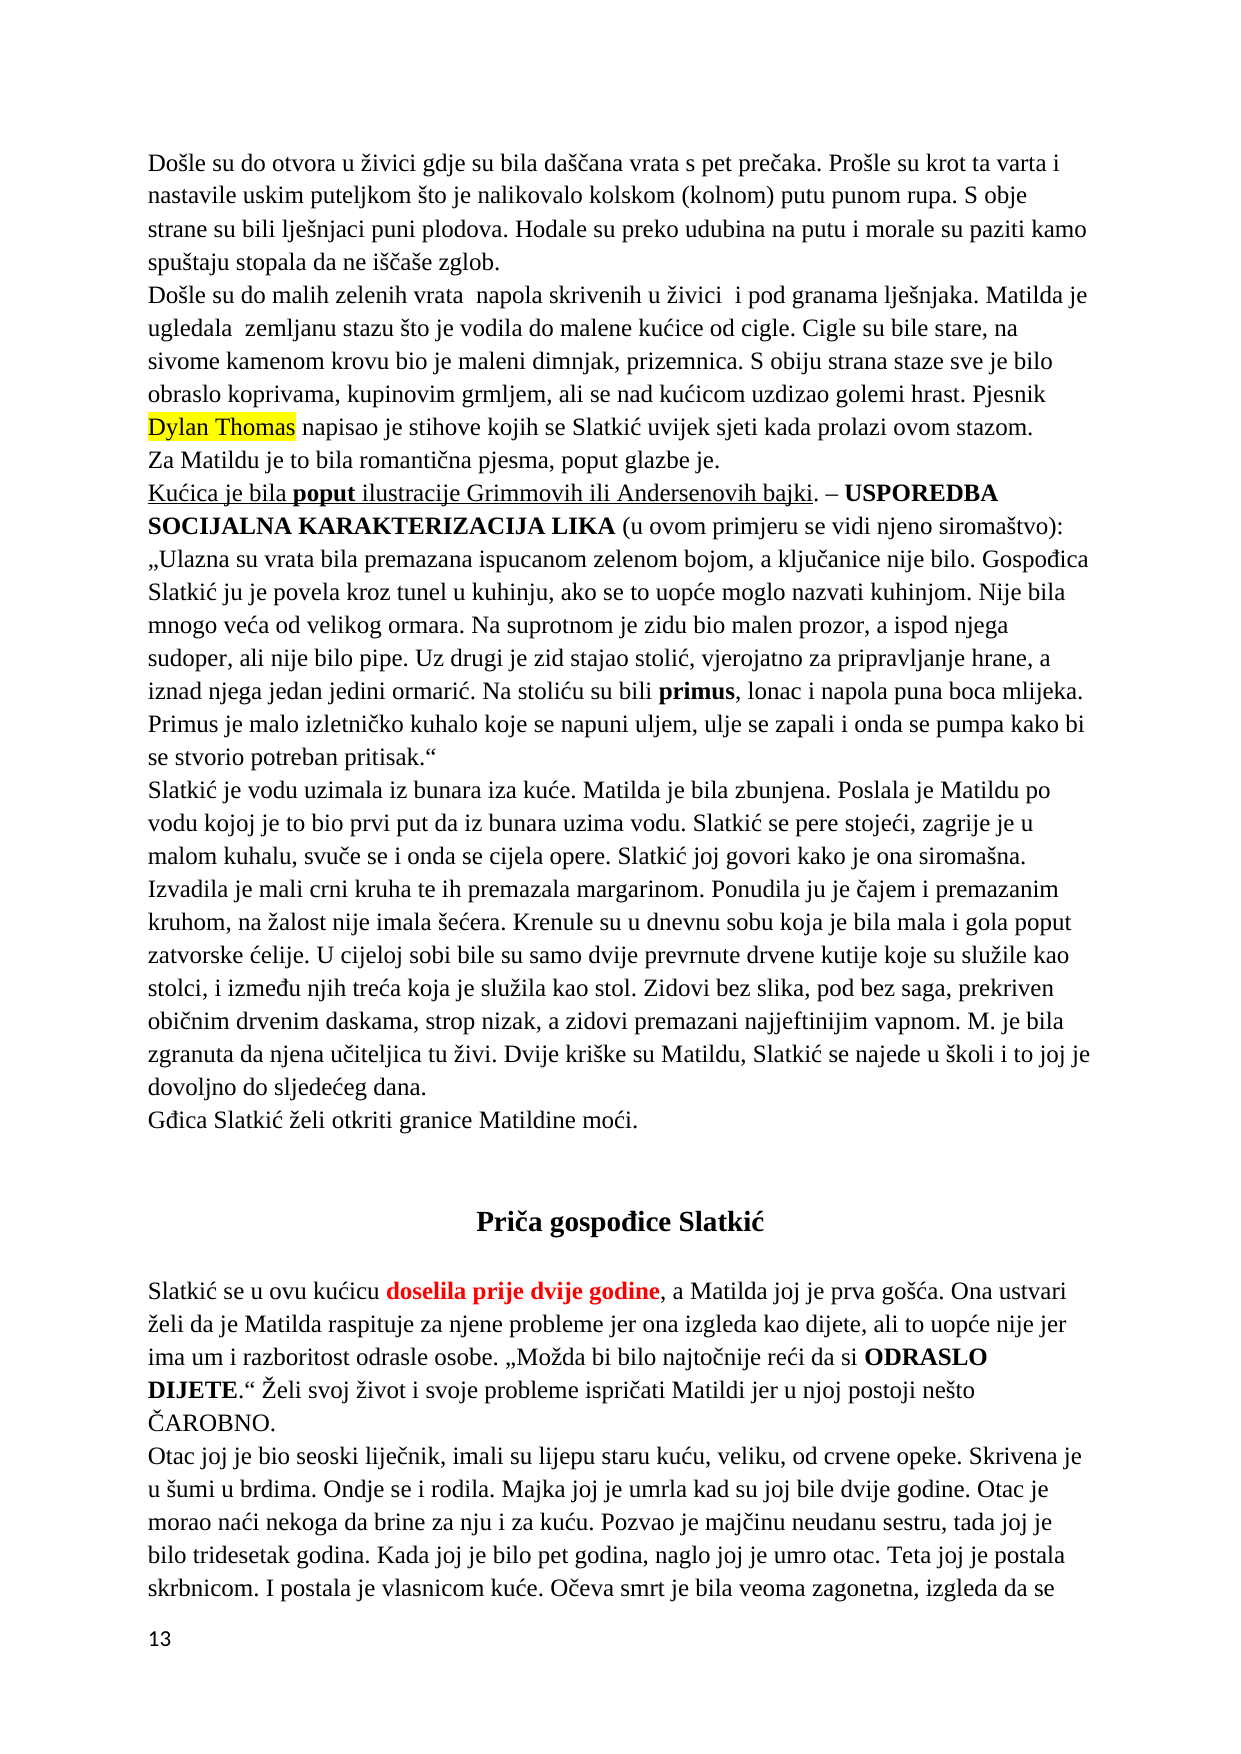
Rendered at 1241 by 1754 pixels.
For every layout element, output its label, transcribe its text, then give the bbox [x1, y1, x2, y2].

text Slatkić se u ovu kućicu doselila prije dvije godine, a Matilda joj je prva gošća. Ona ustvari želi da je Matilda raspituje za njene probleme jer ona izgleda kao dijete, ali to uopće nije jer ima um i razboritost odrasle osobe. „Možda bi bilo najtočnije reći da si ODRASLO DIJETE.“ Želi svoj život i svoje probleme ispričati Matildi jer u njoj postoji nešto ČAROBNO. [148, 1276, 1093, 1437]
text Slatkić je vodu uzimala iz bunara iza kuće. Matilda je bila zbunjena. Poslala je Matildu po vodu kojoj je to bio prvi put da iz bunara uzima vodu. Slatkić se pere stojeći, zagrije je u malom kuhalu, svuče se i onda se cijela opere. Slatkić joj govori kako je ona siromašna. Izvadila je mali crni kruha te ih premazala margarinom. Ponudila ju je čajem i premazanim kruhom, na žalost nije imala šećera. Krenule su u dnevnu sobu koja je bila mala i gola poput zatvorske ćelije. U cijeloj sobi bile su samo dvije prevrnute drvene kutije koje su služile kao stolci, i između njih treća koja je služila kao stol. Zidovi bez slika, pod bez saga, prekriven običnim drvenim daskama, strop nizak, a zidovi premazani najjeftinijim vapnom. M. je bila zgranuta da njena učiteljica tu živi. Dvije kriške su Matildu, Slatkić se najede u školi i to joj je dovoljno do sljedećeg dana. [148, 775, 1093, 1101]
text Priča gospođice Slatkić [148, 1204, 1093, 1238]
text Došle su do malih zelenih vrata napola skrivenih u živici i pod granama lješnjaka. Matilda je ugledala zemljanu stazu što je vodila do malene kućice od cigle. Cigle su bile stare, na sivome kamenom krovu bio je maleni dimnjak, prizemnica. S obiju strana staze sve je bilo obraslo koprivama, kupinovim grmljem, ali se nad kućicom uzdizao golemi hrast. Pjesnik Dylan Thomas napisao je stihove kojih se Slatkić uvijek sjeti kada prolazi ovom stazom. [148, 280, 1093, 441]
text Gđica Slatkić želi otkriti granice Matildine moći. [148, 1105, 1093, 1134]
text „Ulazna su vrata bila premazana ispucanom zelenom bojom, a ključanice nije bilo. Gospođica Slatkić ju je povela kroz tunel u kuhinju, ako se to uopće moglo nazvati kuhinjom. Nije bila mnogo veća od velikog ormara. Na suprotnom je zidu bio malen prozor, a ispod njega sudoper, ali nije bilo pipe. Uz drugi je zid stajao stolić, vjerojatno za pripravljanje hrane, a iznad njega jedan jedini ormarić. Na stoliću su bili primus, lonac i napola puna boca mlijeka. Primus je malo izletničko kuhalo koje se napuni uljem, ulje se zapali i onda se pumpa kako bi se stvorio potreban pritisak.“ [148, 544, 1093, 771]
text Za Matildu je to bila romantična pjesma, poput glazbe je. [148, 445, 1093, 473]
text Kućica je bila poput ilustracije Grimmovih ili Andersenovih bajki. – USPOREDBA [148, 478, 1093, 507]
text Došle su do otvora u živici gdje su bila daščana vrata s pet prečaka. Prošle su krot ta varta i nastavile uskim puteljkom što je nalikovalo kolskom (kolnom) putu punom rupa. S obje strane su bili lješnjaci puni plodova. Hodale su preko udubina na putu i morale su paziti kamo spuštaju stopala da ne iščaše zglob. [148, 148, 1093, 275]
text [148, 1441, 1093, 1602]
text SOCIJALNA KARAKTERIZACIJA LIKA (u ovom primjeru se vidi njeno siromaštvo): [148, 511, 1093, 539]
